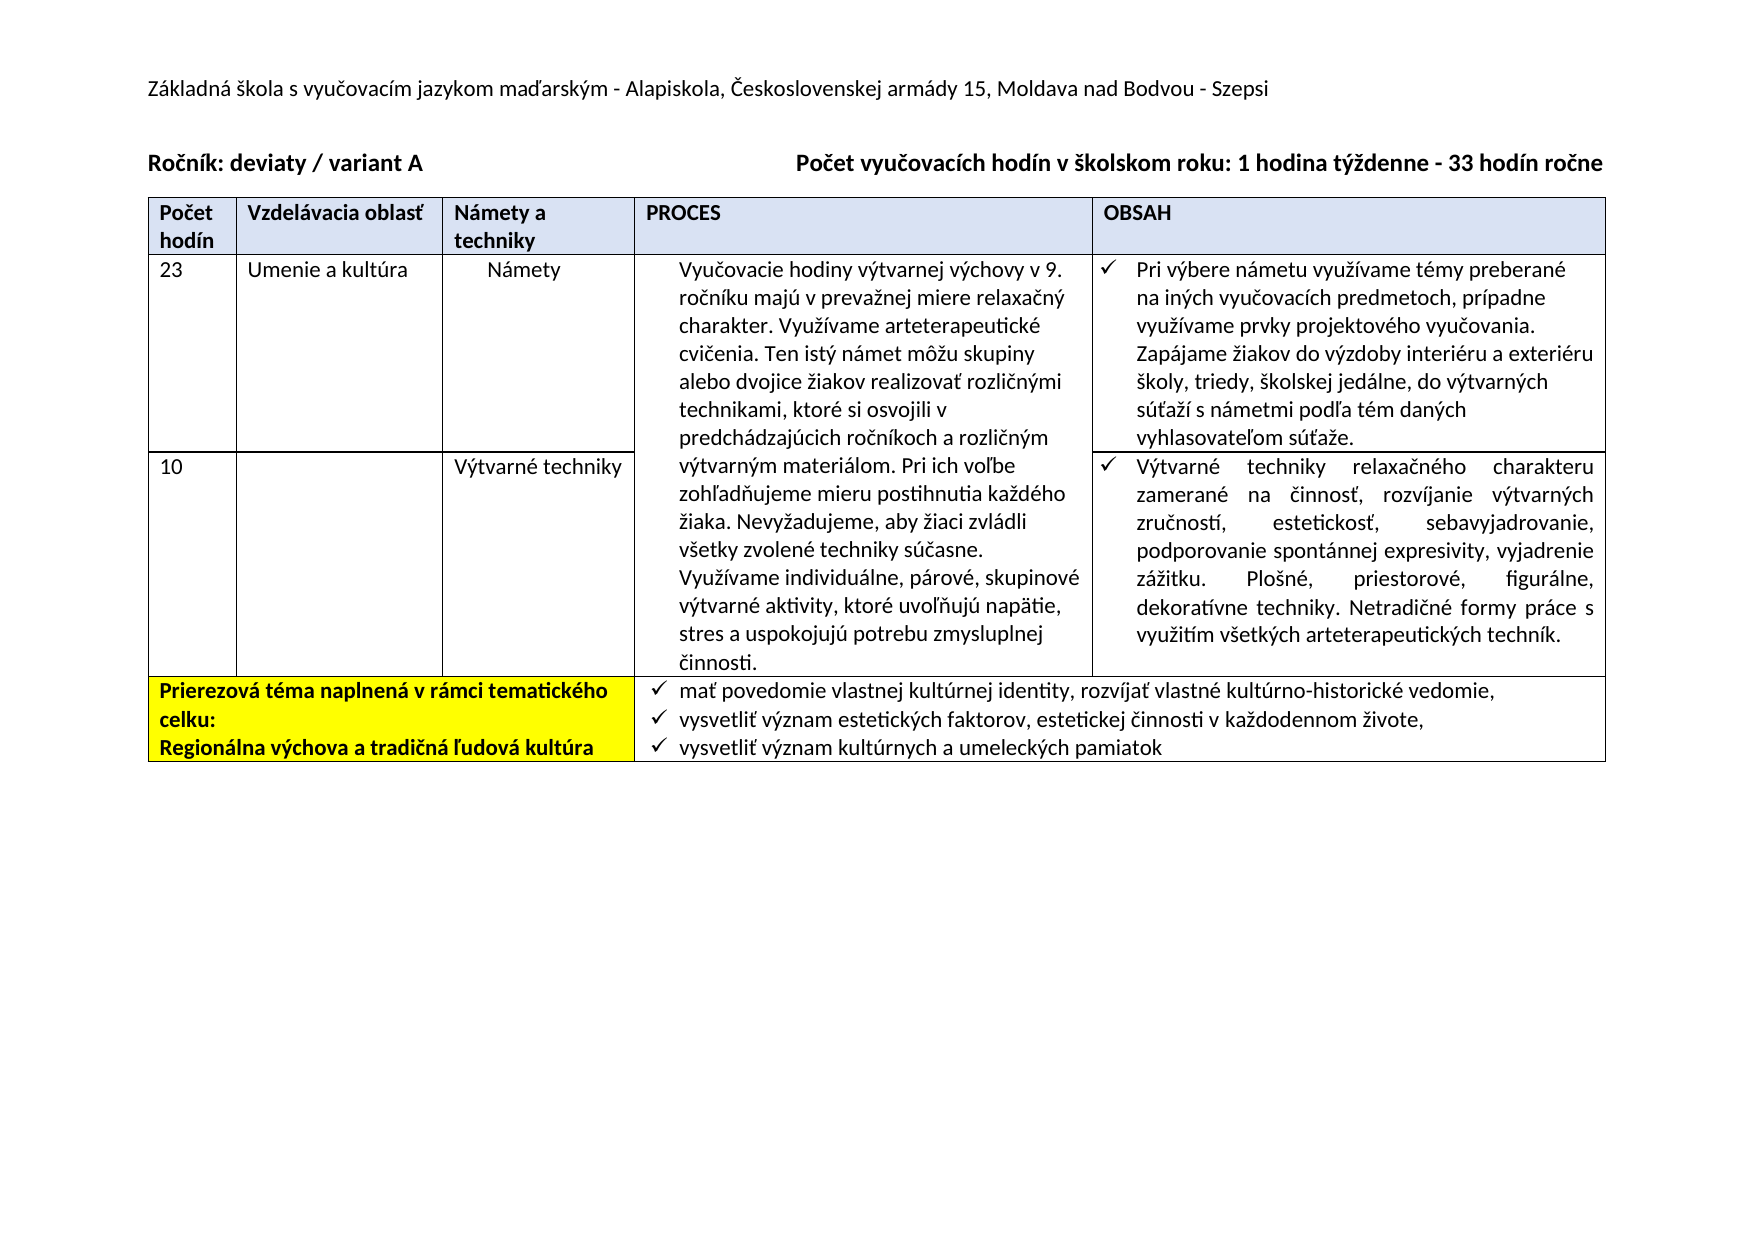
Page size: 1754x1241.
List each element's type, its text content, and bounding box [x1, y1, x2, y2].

table_cell Prierezová téma naplnená v rámci tematického celku: Regionálna výchova a tradičná ľudová kultúra [149, 677, 634, 761]
table_cell 10 [149, 453, 236, 676]
table_cell Námety [443, 255, 634, 451]
table_cell Výtvarné techniky relaxačného charakteru zamerané na činnosť, rozvíjanie výtvarných zručností, estetickosť, sebavyjadrovanie, podporovanie spontánnej expresivity, vyjadrenie zážitku. Plošné, priestorové, figurálne, dekoratívne techniky. Netradičné formy práce s využitím všetkých arteterapeutických techník. [1093, 453, 1605, 676]
table_cell Pri výbere námetu využívame témy preberané na iných vyučovacích predmetoch, prípadne využívame prvky projektového vyučovania. Zapájame žiakov do výzdoby interiéru a exteriéru školy, triedy, školskej jedálne, do výtvarných súťaží s námetmi podľa tém daných vyhlasovateľom súťaže. [1093, 255, 1605, 451]
table_header PROCES [635, 198, 1092, 254]
table_cell mať povedomie vlastnej kultúrnej identity, rozvíjať vlastné kultúrno-historické vedomie, vysvetliť význam estetických faktorov, estetickej činnosti v každodennom živote, vysvetliť význam kultúrnych a umeleckých pamiatok [635, 677, 1605, 761]
table_cell [237, 453, 442, 676]
table_cell Umenie a kultúra [237, 255, 442, 451]
table_cell 23 [149, 255, 236, 451]
table_cell Vyučovacie hodiny výtvarnej výchovy v 9. ročníku majú v prevažnej miere relaxačný charakter. Využívame arteterapeutické cvičenia. Ten istý námet môžu skupiny alebo dvojice žiakov realizovať rozličnými technikami, ktoré si osvojili v predchádzajúcich ročníkoch a rozličným výtvarným materiálom. Pri ich voľbe zohľadňujeme mieru postihnutia každého žiaka. Nevyžadujeme, aby žiaci zvládli všetky zvolené techniky súčasne. Využívame individuálne, párové, skupinové výtvarné aktivity, ktoré uvoľňujú napätie, stres a uspokojujú potrebu zmysluplnej činnosti. [635, 255, 1092, 676]
table_header Vzdelávacia oblasť [237, 198, 442, 254]
table_cell Výtvarné techniky [443, 453, 634, 676]
table_header OBSAH [1093, 198, 1605, 254]
table_header Počet hodín [149, 198, 236, 254]
text Ročník: deviaty / variant A Počet vyučovacích hodín v školskom roku: 1 hodina týždenne - 33 hodín ročne [148, 148, 1606, 178]
table_header Námety a techniky [443, 198, 634, 254]
